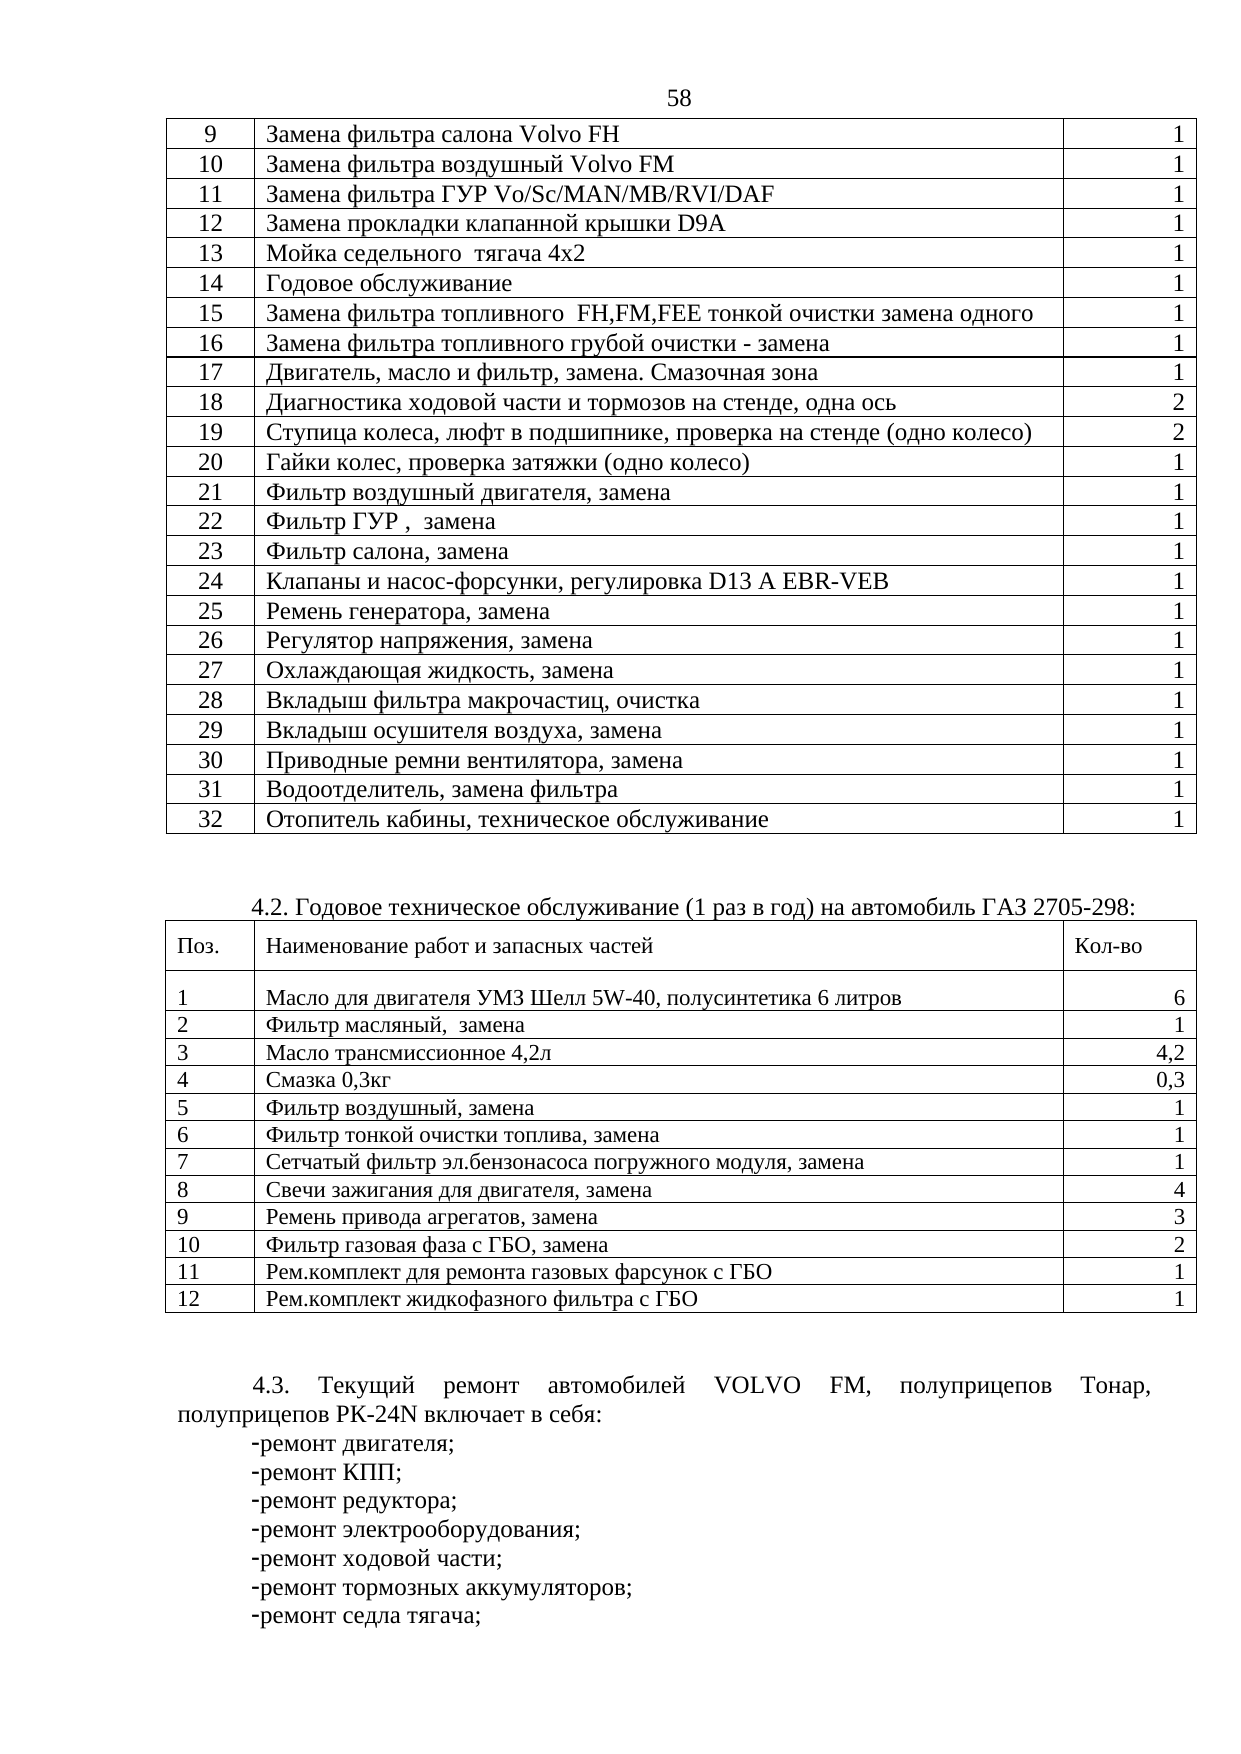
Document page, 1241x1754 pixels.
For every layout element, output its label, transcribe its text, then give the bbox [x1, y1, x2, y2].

table_cell 1 [1064, 149, 1196, 178]
table_cell Фильтр воздушный двигателя, замена [255, 477, 1063, 505]
table_cell 20 [167, 447, 254, 476]
table_cell 1 [1064, 745, 1196, 773]
table_cell 0,3 [1064, 1066, 1196, 1093]
table_cell 8 [166, 1176, 254, 1202]
table_cell 15 [167, 298, 254, 327]
table_cell Фильтр тонкой очистки топлива, замена [255, 1121, 1063, 1147]
table_cell Вкладыш фильтра макрочастиц, очистка [255, 685, 1063, 714]
table_cell 31 [167, 775, 254, 803]
table_cell Рем.комплект для ремонта газовых фарсунок с ГБО [255, 1258, 1063, 1284]
table_cell 1 [1064, 715, 1196, 744]
table_cell 2 [166, 1011, 254, 1038]
table_cell 22 [167, 506, 254, 535]
table_cell 1 [1064, 685, 1196, 714]
table_cell Мойка седельного тягача 4х2 [255, 238, 1063, 267]
table_cell 9 [167, 119, 254, 148]
table_header Наименование работ и запасных частей [255, 921, 1063, 970]
list ремонт тормозных аккумуляторов; [177, 1572, 1152, 1600]
table_cell Фильтр ГУР , замена [255, 506, 1063, 535]
table_cell 1 [1064, 804, 1196, 833]
table_cell 5 [166, 1094, 254, 1120]
table_cell Фильтр масляный, замена [255, 1011, 1063, 1038]
table_cell Замена фильтра топливного FH,FM,FEE тонкой очистки замена одного [255, 298, 1063, 327]
table_cell Замена фильтра ГУР Vo/Sc/MAN/MB/RVI/DAF [255, 179, 1063, 207]
text 4.3. Текущий ремонт автомобилей VOLVO FM, полуприцепов Тонар, полуприцепов РК-24N включает в себя: [177, 1370, 1152, 1428]
table_cell 1 [1064, 1094, 1196, 1120]
table_cell Клапаны и насос-форсунки, регулировка D13 A EBR-VEB [255, 566, 1063, 595]
table_cell Диагностика ходовой части и тормозов на стенде, одна ось [255, 387, 1063, 416]
table_cell Масло для двигателя УМЗ Шелл 5W-40, полусинтетика 6 литров [255, 971, 1063, 1010]
table_cell 21 [167, 477, 254, 505]
table_cell 12 [167, 209, 254, 237]
text 4.2. Годовое техническое обслуживание (1 раз в год) на автомобиль ГАЗ 2705-298: [177, 892, 1152, 920]
table_cell 1 [1064, 268, 1196, 297]
table_cell Масло трансмиссионное 4,2л [255, 1039, 1063, 1065]
table_cell 6 [166, 1121, 254, 1147]
table_cell 24 [167, 566, 254, 595]
table_cell Фильтр салона, замена [255, 536, 1063, 565]
table_cell 17 [167, 358, 254, 386]
table_cell Замена фильтра салона Volvo FH [255, 119, 1063, 148]
table_cell Сетчатый фильтр эл.бензонасоса погружного модуля, замена [255, 1149, 1063, 1175]
table_cell 26 [167, 626, 254, 654]
list ремонт КПП; [177, 1457, 1152, 1485]
table_cell Ступица колеса, люфт в подшипнике, проверка на стенде (одно колесо) [255, 417, 1063, 446]
table_cell 2 [1064, 417, 1196, 446]
table_cell 14 [167, 268, 254, 297]
table_cell 4,2 [1064, 1039, 1196, 1065]
table_cell 1 [1064, 596, 1196, 624]
table_cell 1 [1064, 655, 1196, 684]
table_cell 10 [166, 1231, 254, 1257]
table_cell 11 [166, 1258, 254, 1284]
table_cell 2 [1064, 1231, 1196, 1257]
table_cell 1 [1064, 536, 1196, 565]
table_header Кол-во [1064, 921, 1196, 970]
table_cell Вкладыш осушителя воздуха, замена [255, 715, 1063, 744]
table_cell Двигатель, масло и фильтр, замена. Смазочная зона [255, 358, 1063, 386]
table_cell 27 [167, 655, 254, 684]
table_cell 6 [1064, 971, 1196, 1010]
table_cell Фильтр воздушный, замена [255, 1094, 1063, 1120]
table_cell 29 [167, 715, 254, 744]
table_cell 3 [1064, 1203, 1196, 1229]
table_cell 1 [1064, 506, 1196, 535]
table_cell 13 [167, 238, 254, 267]
table_cell Регулятор напряжения, замена [255, 626, 1063, 654]
table_cell 1 [1064, 328, 1196, 356]
table_cell Рем.комплект жидкофазного фильтра с ГБО [255, 1285, 1063, 1312]
table_cell Водоотделитель, замена фильтра [255, 775, 1063, 803]
table_cell 3 [166, 1039, 254, 1065]
table_cell 4 [166, 1066, 254, 1093]
table_cell 1 [1064, 1258, 1196, 1284]
table_cell 18 [167, 387, 254, 416]
table_cell 1 [1064, 298, 1196, 327]
table_cell 25 [167, 596, 254, 624]
table_cell 1 [1064, 238, 1196, 267]
table_cell 2 [1064, 387, 1196, 416]
table_cell 12 [166, 1285, 254, 1312]
list ремонт седла тягача; [177, 1600, 1152, 1629]
table_cell Ремень генератора, замена [255, 596, 1063, 624]
table_cell 1 [1064, 1011, 1196, 1038]
table_cell 32 [167, 804, 254, 833]
table_cell 16 [167, 328, 254, 356]
list ремонт ходовой части; [177, 1543, 1152, 1572]
table_cell 1 [1064, 358, 1196, 386]
table_cell Замена фильтра воздушный Volvo FM [255, 149, 1063, 178]
table_cell Фильтр газовая фаза с ГБО, замена [255, 1231, 1063, 1257]
table_cell 1 [1064, 477, 1196, 505]
table_cell Годовое обслуживание [255, 268, 1063, 297]
table_cell Приводные ремни вентилятора, замена [255, 745, 1063, 773]
table_cell 1 [1064, 209, 1196, 237]
table_cell 1 [1064, 775, 1196, 803]
table_cell Ремень привода агрегатов, замена [255, 1203, 1063, 1229]
table_cell Замена прокладки клапанной крышки D9A [255, 209, 1063, 237]
table_cell 1 [1064, 1149, 1196, 1175]
table_cell 10 [167, 149, 254, 178]
table_cell Гайки колес, проверка затяжки (одно колесо) [255, 447, 1063, 476]
table_cell 7 [166, 1149, 254, 1175]
table_cell Замена фильтра топливного грубой очистки - замена [255, 328, 1063, 356]
table_cell 1 [1064, 566, 1196, 595]
table_cell 19 [167, 417, 254, 446]
table_cell 1 [1064, 626, 1196, 654]
table_cell Смазка 0,3кг [255, 1066, 1063, 1093]
table_header Поз. [166, 921, 254, 970]
table_cell 9 [166, 1203, 254, 1229]
table_cell Свечи зажигания для двигателя, замена [255, 1176, 1063, 1202]
list ремонт электрооборудования; [177, 1514, 1152, 1543]
list ремонт редуктора; [177, 1485, 1152, 1514]
table_cell 4 [1064, 1176, 1196, 1202]
table_cell 1 [1064, 447, 1196, 476]
table_cell 1 [166, 971, 254, 1010]
table_cell Отопитель кабины, техническое обслуживание [255, 804, 1063, 833]
table_cell 28 [167, 685, 254, 714]
table_cell 1 [1064, 1285, 1196, 1312]
table_cell 1 [1064, 1121, 1196, 1147]
table_cell 1 [1064, 179, 1196, 207]
table_cell 1 [1064, 119, 1196, 148]
table_cell 30 [167, 745, 254, 773]
table_cell 23 [167, 536, 254, 565]
list ремонт двигателя; [177, 1428, 1152, 1457]
table_cell Охлаждающая жидкость, замена [255, 655, 1063, 684]
table_cell 11 [167, 179, 254, 207]
